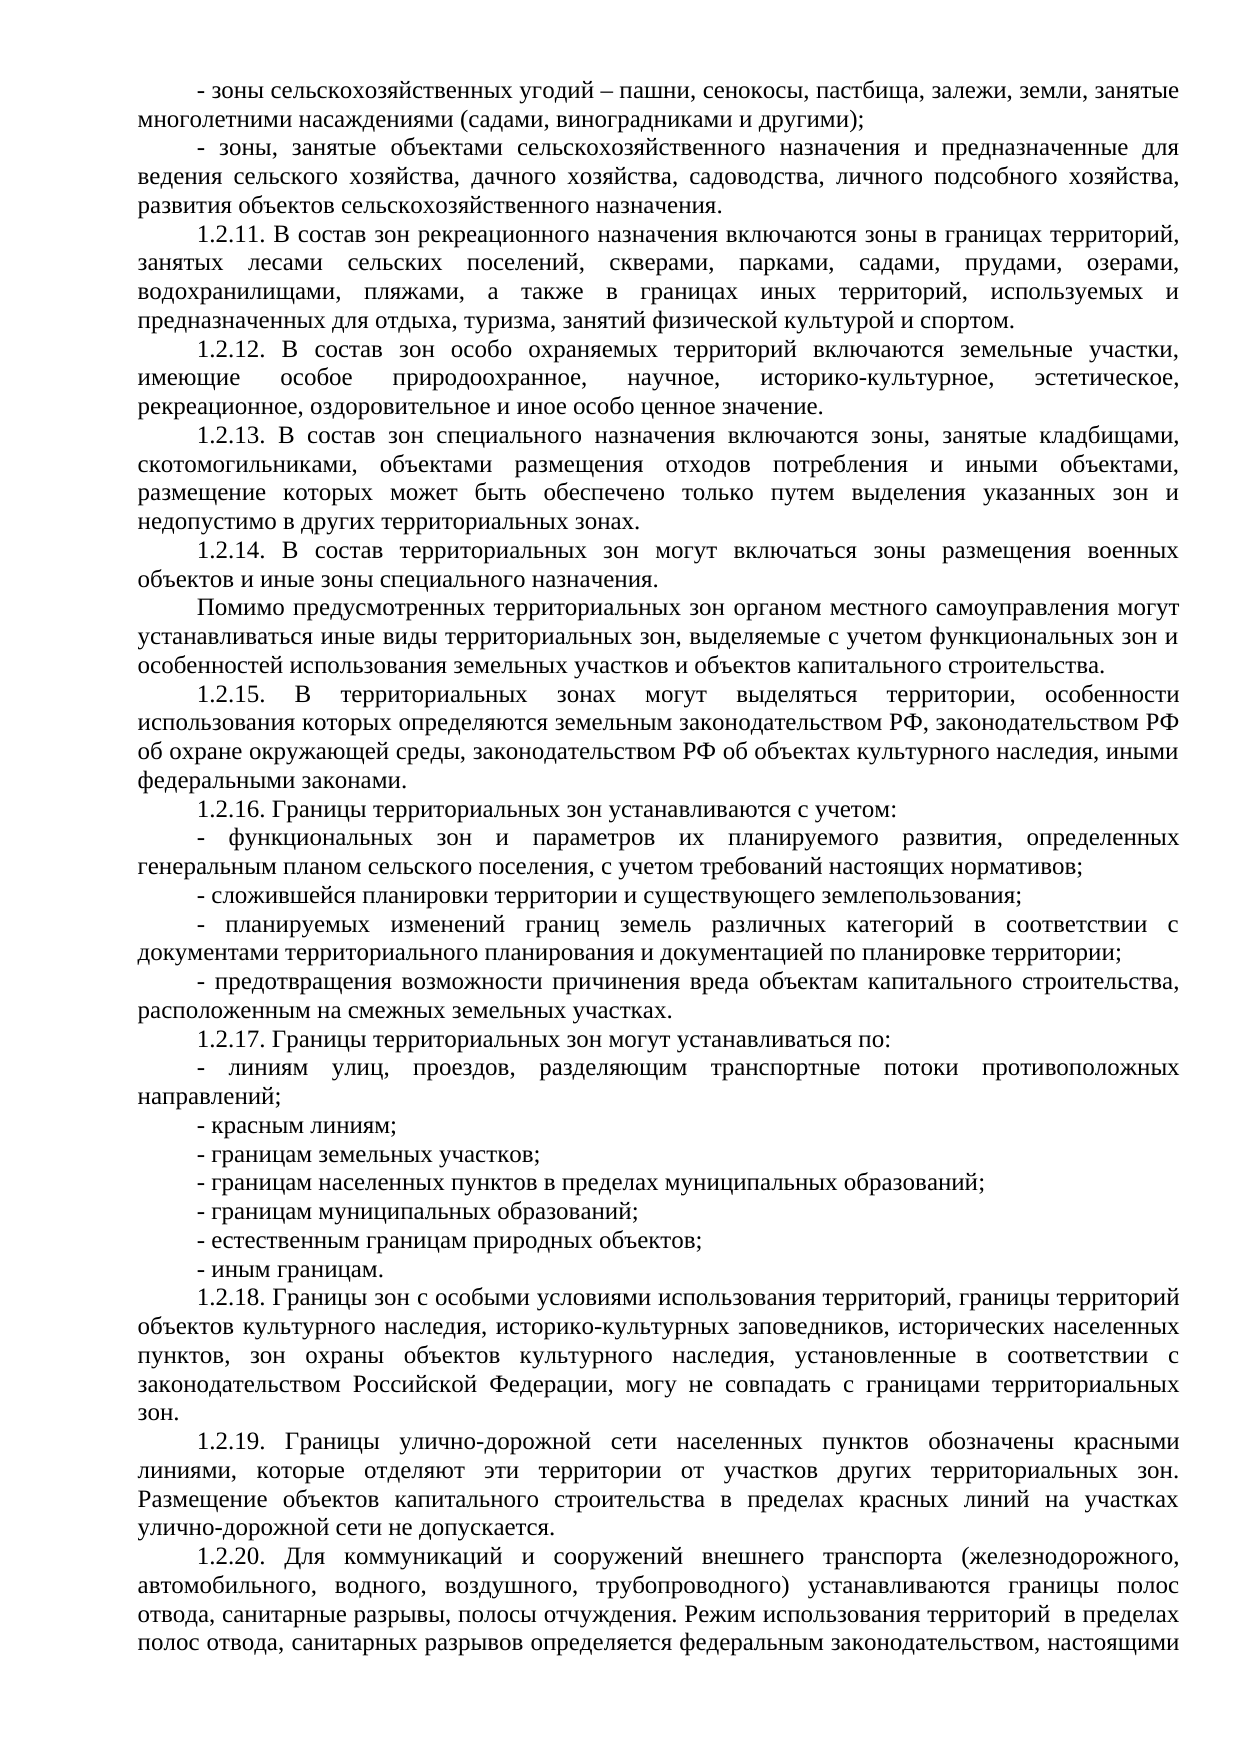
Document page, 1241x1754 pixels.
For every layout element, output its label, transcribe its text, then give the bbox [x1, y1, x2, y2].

text 1.2.17. Границы территориальных зон могут устанавливаться по: [137, 1024, 1180, 1052]
text - функциональных зон и параметров их планируемого развития, определенных генеральным планом сельского поселения, с учетом требований настоящих нормативов; [137, 822, 1180, 880]
text 1.2.11. В состав зон рекреационного назначения включаются зоны в границах территорий, занятых лесами сельских поселений, скверами, парками, садами, прудами, озерами, водохранилищами, пляжами, а также в границах иных территорий, используемых и предназначенных для отдыха, туризма, занятий физической культурой и спортом. [137, 219, 1180, 334]
text - предотвращения возможности причинения вреда объектам капитального строительства, расположенным на смежных земельных участках. [137, 966, 1180, 1024]
text 1.2.16. Границы территориальных зон устанавливаются с учетом: [137, 794, 1180, 822]
text 1.2.14. В состав территориальных зон могут включаться зоны размещения военных объектов и иные зоны специального назначения. [137, 535, 1180, 592]
text - границам муниципальных образований; [137, 1196, 1180, 1225]
text - сложившейся планировки территории и существующего землепользования; [137, 880, 1180, 909]
text 1.2.15. В территориальных зонах могут выделяться территории, особенности использования которых определяются земельным законодательством РФ, законодательством РФ об охране окружающей среды, законодательством РФ об объектах культурного наследия, иными федеральными законами. [137, 679, 1180, 794]
text - зоны сельскохозяйственных угодий – пашни, сенокосы, пастбища, залежи, земли, занятые многолетними насаждениями (садами, виноградниками и другими); [137, 75, 1180, 132]
text - границам населенных пунктов в пределах муниципальных образований; [137, 1167, 1180, 1196]
text - зоны, занятые объектами сельскохозяйственного назначения и предназначенные для ведения сельского хозяйства, дачного хозяйства, садоводства, личного подсобного хозяйства, развития объектов сельскохозяйственного назначения. [137, 132, 1180, 219]
text - границам земельных участков; [137, 1139, 1180, 1167]
text Помимо предусмотренных территориальных зон органом местного самоуправления могут устанавливаться иные виды территориальных зон, выделяемые с учетом функциональных зон и особенностей использования земельных участков и объектов капитального строительства. [137, 592, 1180, 679]
text - линиям улиц, проездов, разделяющим транспортные потоки противоположных направлений; [137, 1052, 1180, 1110]
text 1.2.19. Границы улично-дорожной сети населенных пунктов обозначены красными линиями, которые отделяют эти территории от участков других территориальных зон. Размещение объектов капитального строительства в пределах красных линий на участках улично-дорожной сети не допускается. [137, 1426, 1180, 1541]
text 1.2.13. В состав зон специального назначения включаются зоны, занятые кладбищами, скотомогильниками, объектами размещения отходов потребления и иными объектами, размещение которых может быть обеспечено только путем выделения указанных зон и недопустимо в других территориальных зонах. [137, 420, 1180, 535]
text - красным линиям; [137, 1110, 1180, 1139]
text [137, 1541, 1180, 1656]
text - иным границам. [137, 1254, 1180, 1282]
text - естественным границам природных объектов; [137, 1225, 1180, 1254]
text 1.2.18. Границы зон с особыми условиями использования территорий, границы территорий объектов культурного наследия, историко-культурных заповедников, исторических населенных пунктов, зон охраны объектов культурного наследия, установленные в соответствии с законодательством Российской Федерации, могу не совпадать с границами территориальных зон. [137, 1282, 1180, 1426]
text - планируемых изменений границ земель различных категорий в соответствии с документами территориального планирования и документацией по планировке территории; [137, 909, 1180, 966]
text 1.2.12. В состав зон особо охраняемых территорий включаются земельные участки, имеющие особое природоохранное, научное, историко-культурное, эстетическое, рекреационное, оздоровительное и иное особо ценное значение. [137, 334, 1180, 420]
